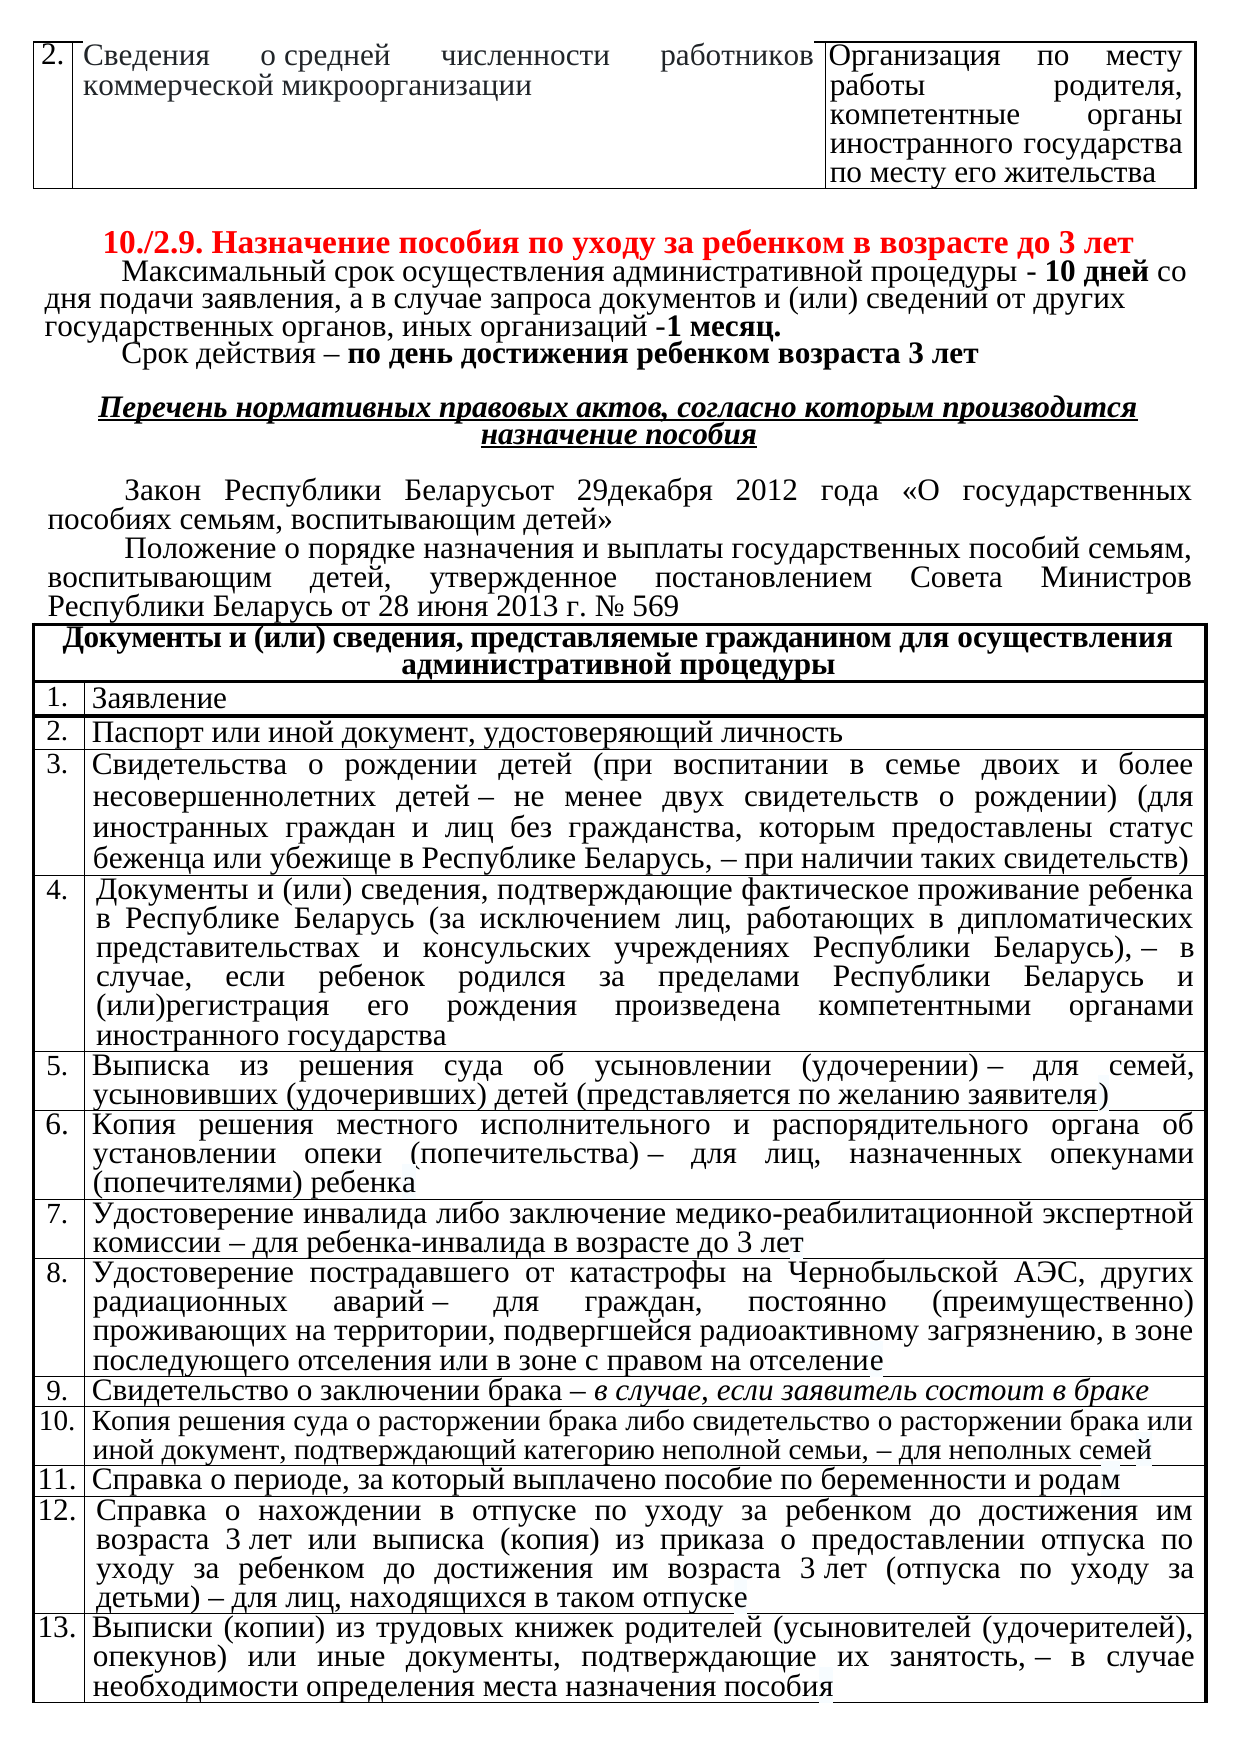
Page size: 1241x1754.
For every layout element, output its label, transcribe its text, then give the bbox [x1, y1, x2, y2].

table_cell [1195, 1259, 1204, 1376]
table_cell 9. [35, 1377, 84, 1406]
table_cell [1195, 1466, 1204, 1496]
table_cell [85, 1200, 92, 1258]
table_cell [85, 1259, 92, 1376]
table_cell Сведения о средней численности работников коммерческой микроорганизации [73, 43, 825, 188]
table_cell 10. [35, 1407, 84, 1465]
table_cell 4. [35, 876, 84, 1051]
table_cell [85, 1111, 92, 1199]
table_cell 11. [35, 1466, 84, 1496]
table_cell 2. [35, 718, 84, 749]
text Срок действия – по день достижения ребенком возраста 3 лет [44, 341, 1193, 368]
table_cell 5. [35, 1052, 84, 1110]
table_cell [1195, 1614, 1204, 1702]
table_cell 1. [35, 683, 84, 714]
text Перечень нормативных правовых актов, согласно которым производится назначение пособия [43, 396, 1193, 450]
table_cell 2. [34, 43, 72, 188]
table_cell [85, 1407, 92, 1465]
table_cell 7. [35, 1200, 84, 1258]
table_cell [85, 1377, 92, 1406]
table_cell Свидетельства о рождении детей (при воспитании в семье двоих и более несовершеннолетних детей – не менее двух свидетельств о рождении) (для иностранных граждан и лиц без гражданства, которым предоставлены статус беженца или убежище в Республике Беларусь, – при наличии таких свидетельств) [85, 750, 1204, 875]
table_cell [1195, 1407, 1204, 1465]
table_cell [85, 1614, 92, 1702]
table_cell Паспорт или иной документ, удостоверяющий личность [85, 718, 1204, 749]
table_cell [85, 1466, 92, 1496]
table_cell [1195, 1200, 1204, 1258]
table_cell 12. [35, 1497, 84, 1613]
table_cell Выписка из решения суда об усыновлении (удочерении) – для семей, усыновивших (удочеривших) детей (представляется по желанию заявителя) [85, 1052, 1204, 1110]
table_cell Справка о нахождении в отпуске по уходу за ребенком до достижения им возраста 3 лет или выписка (копия) из приказа о предоставлении отпуска по уходу за ребенком до достижения им возраста 3 лет (отпуска по уходу за детьми) – для лиц, находящихся в таком отпуске [85, 1497, 1204, 1613]
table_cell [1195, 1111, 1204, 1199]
text Максимальный срок осуществления административной процедуры - 10 дней со дня подачи заявления, а в случае запроса документов и (или) сведений от других государственных органов, иных организаций -1 месяц. [44, 260, 1193, 341]
table_cell Документы и (или) сведения, подтверждающие фактическое проживание ребенка в Республике Беларусь (за исключением лиц, работающих в дипломатических представительствах и консульских учреждениях Республики Беларусь), – в случае, если ребенок родился за пределами Республики Беларусь и (или)регистрация его рождения произведена компетентными органами иностранного государства [85, 876, 1204, 1051]
text 10./2.9. Назначение пособия по уходу за ребенком в возрасте до 3 лет [43, 225, 1193, 260]
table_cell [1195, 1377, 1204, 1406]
table_header Документы и (или) сведения, представляемые гражданином для осуществления административной процедуры [35, 626, 1204, 680]
table_cell 3. [35, 750, 84, 875]
table_cell 13. [35, 1614, 84, 1702]
text Положение о порядке назначения и выплаты государственных пособий семьям, воспитывающим детей, утвержденное постановлением Совета Министров Республики Беларусь от 28 июня 2013 г. № 569 [47, 535, 1193, 623]
table_cell 6. [35, 1111, 84, 1199]
table_cell 8. [35, 1259, 84, 1376]
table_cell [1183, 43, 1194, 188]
text Закон Республики Беларусьот 29декабря 2012 года «О государственных пособиях семьям, воспитывающим детей» [47, 477, 1193, 535]
table_cell Заявление [85, 683, 1204, 714]
